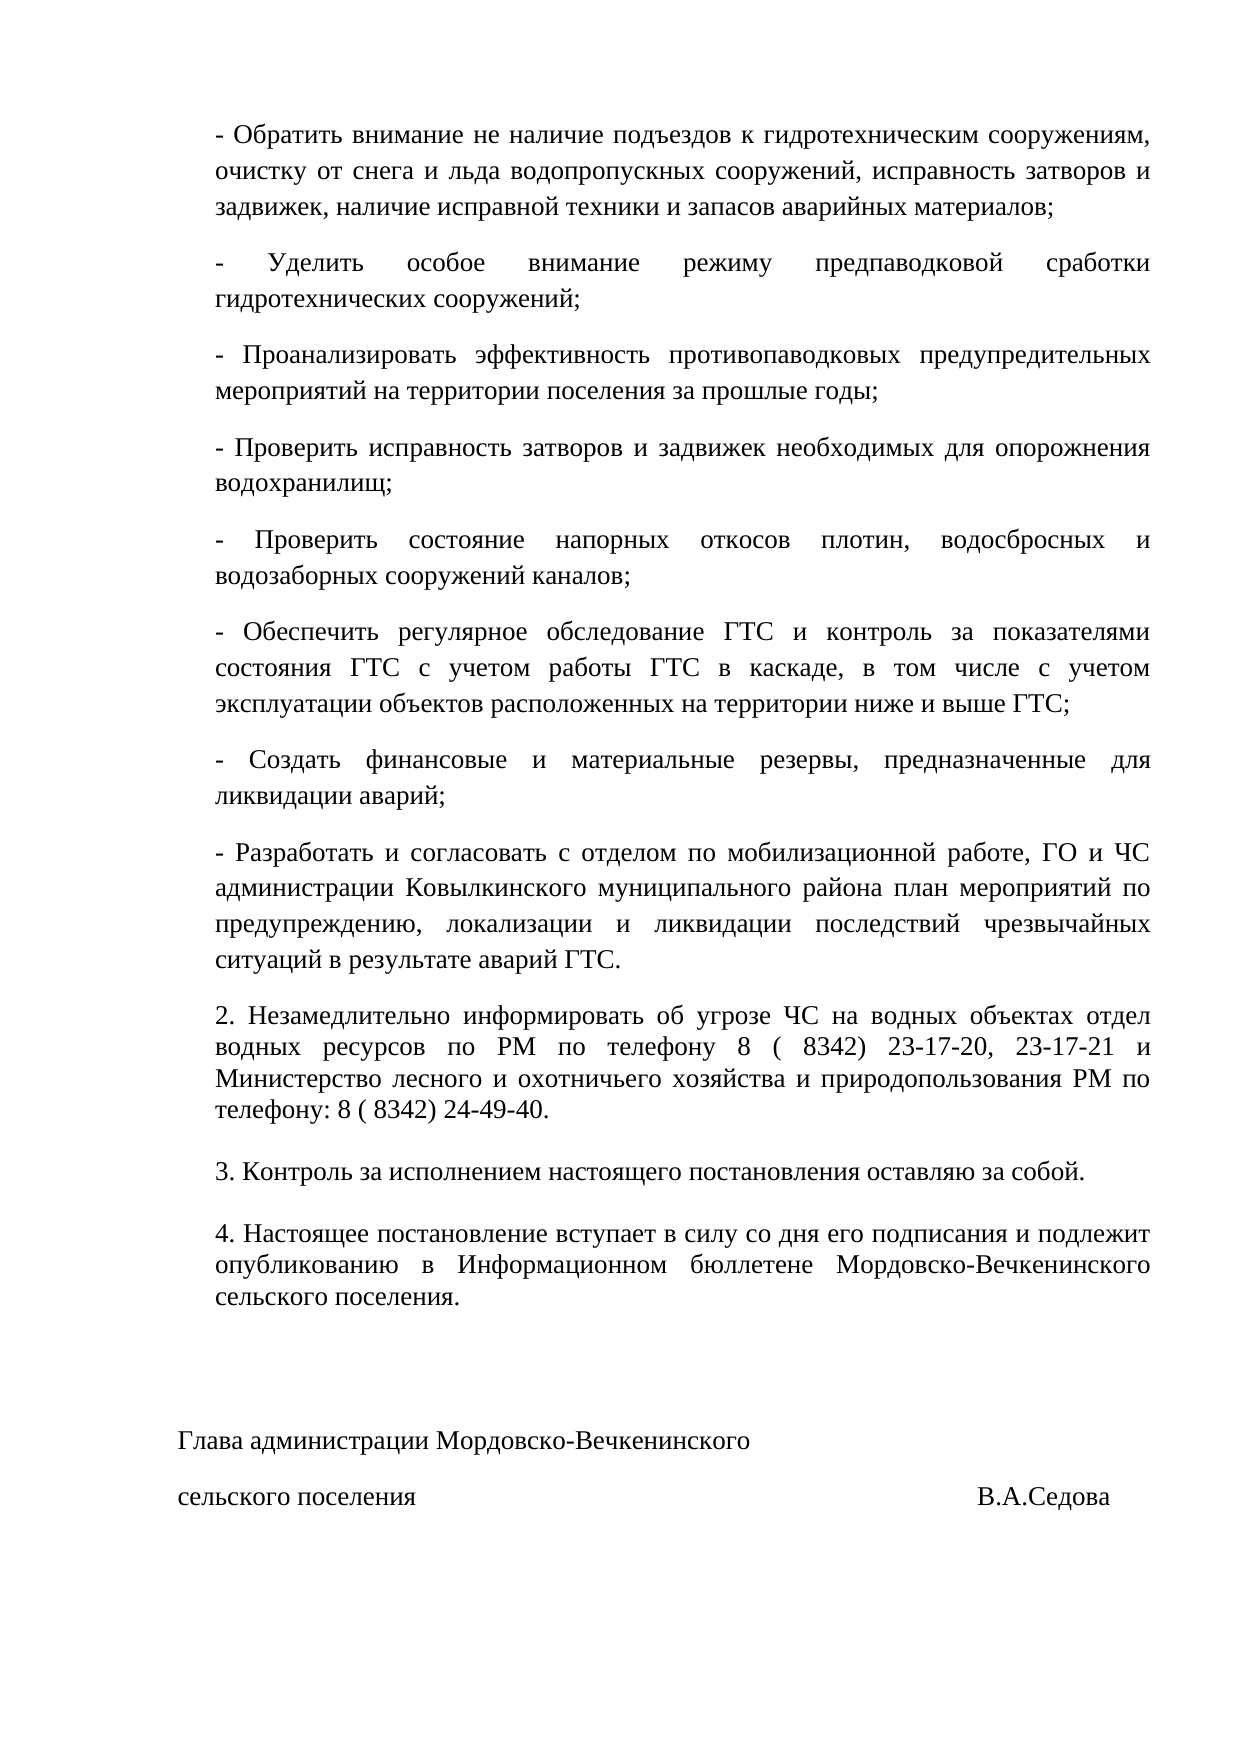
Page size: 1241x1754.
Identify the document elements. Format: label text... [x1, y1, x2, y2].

text - Проверить состояние напорных откосов плотин, водосбросных и водозаборных сооружений каналов; [215, 523, 1152, 590]
text - Проверить исправность затворов и задвижек необходимых для опорожнения водохранилищ; [215, 431, 1152, 498]
text - Создать финансовые и материальные резервы, предназначенные для ликвидации аварий; [215, 743, 1152, 810]
list 4. Настоящее постановление вступает в силу со дня его подписания и подлежит опубликованию в Информационном бюллетене Мордовско-Вечкенинского сельского поселения. [177, 1217, 1152, 1311]
list 2. Незамедлительно информировать об угрозе ЧС на водных объектах отдел водных ресурсов по РМ по телефону 8 ( 8342) 23-17-20, 23-17-21 и Министерство лесного и охотничьего хозяйства и природопользования РМ по телефону: 8 ( 8342) 24-49-40. [177, 999, 1152, 1124]
text - Уделить особое внимание режиму предпаводковой сработки гидротехнических сооружений; [215, 246, 1152, 313]
text - Проанализировать эффективность противопаводковых предупредительных мероприятий на территории поселения за прошлые годы; [215, 338, 1152, 405]
text Глава администрации Мордовско-Вечкенинского [177, 1424, 1152, 1455]
text - Разработать и согласовать с отделом по мобилизационной работе, ГО и ЧС администрации Ковылкинского муниципального района план мероприятий по предупреждению, локализации и ликвидации последствий чрезвычайных ситуаций в результате аварий ГТС. [215, 836, 1152, 974]
text - Обратить внимание не наличие подъездов к гидротехническим сооружениям, очистку от снега и льда водопропускных сооружений, исправность затворов и задвижек, наличие исправной техники и запасов аварийных материалов; [215, 118, 1152, 221]
text сельского поселения В.А.Седова [177, 1481, 1152, 1512]
list 3. Контроль за исполнением настоящего постановления оставляю за собой. [177, 1155, 1152, 1186]
text - Обеспечить регулярное обследование ГТС и контроль за показателями состояния ГТС с учетом работы ГТС в каскаде, в том числе с учетом эксплуатации объектов расположенных на территории ниже и выше ГТС; [215, 615, 1152, 718]
